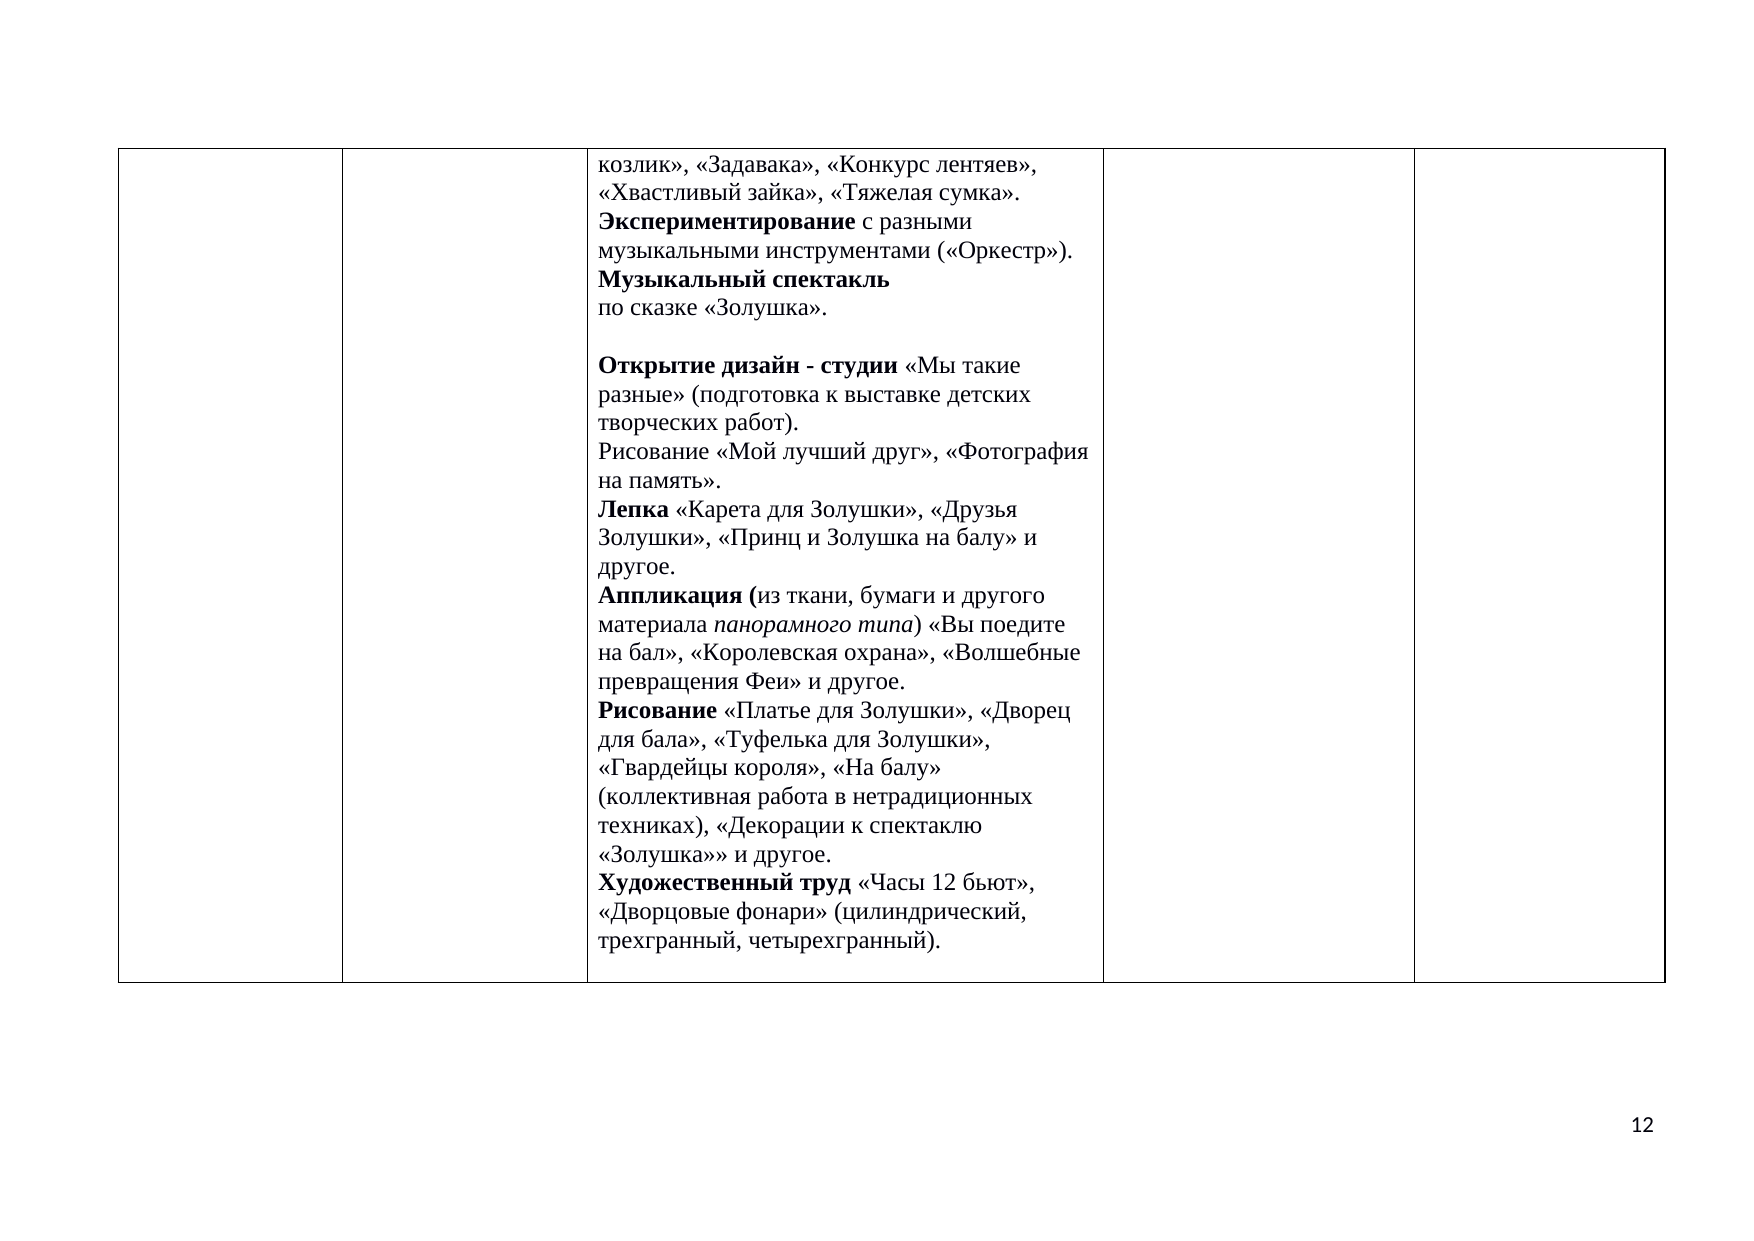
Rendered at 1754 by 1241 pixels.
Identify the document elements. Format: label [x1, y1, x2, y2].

table_cell [343, 149, 587, 982]
table_cell [1104, 149, 1414, 982]
table_cell [588, 149, 1103, 982]
table_cell [1415, 149, 1664, 982]
table_cell [119, 149, 342, 982]
